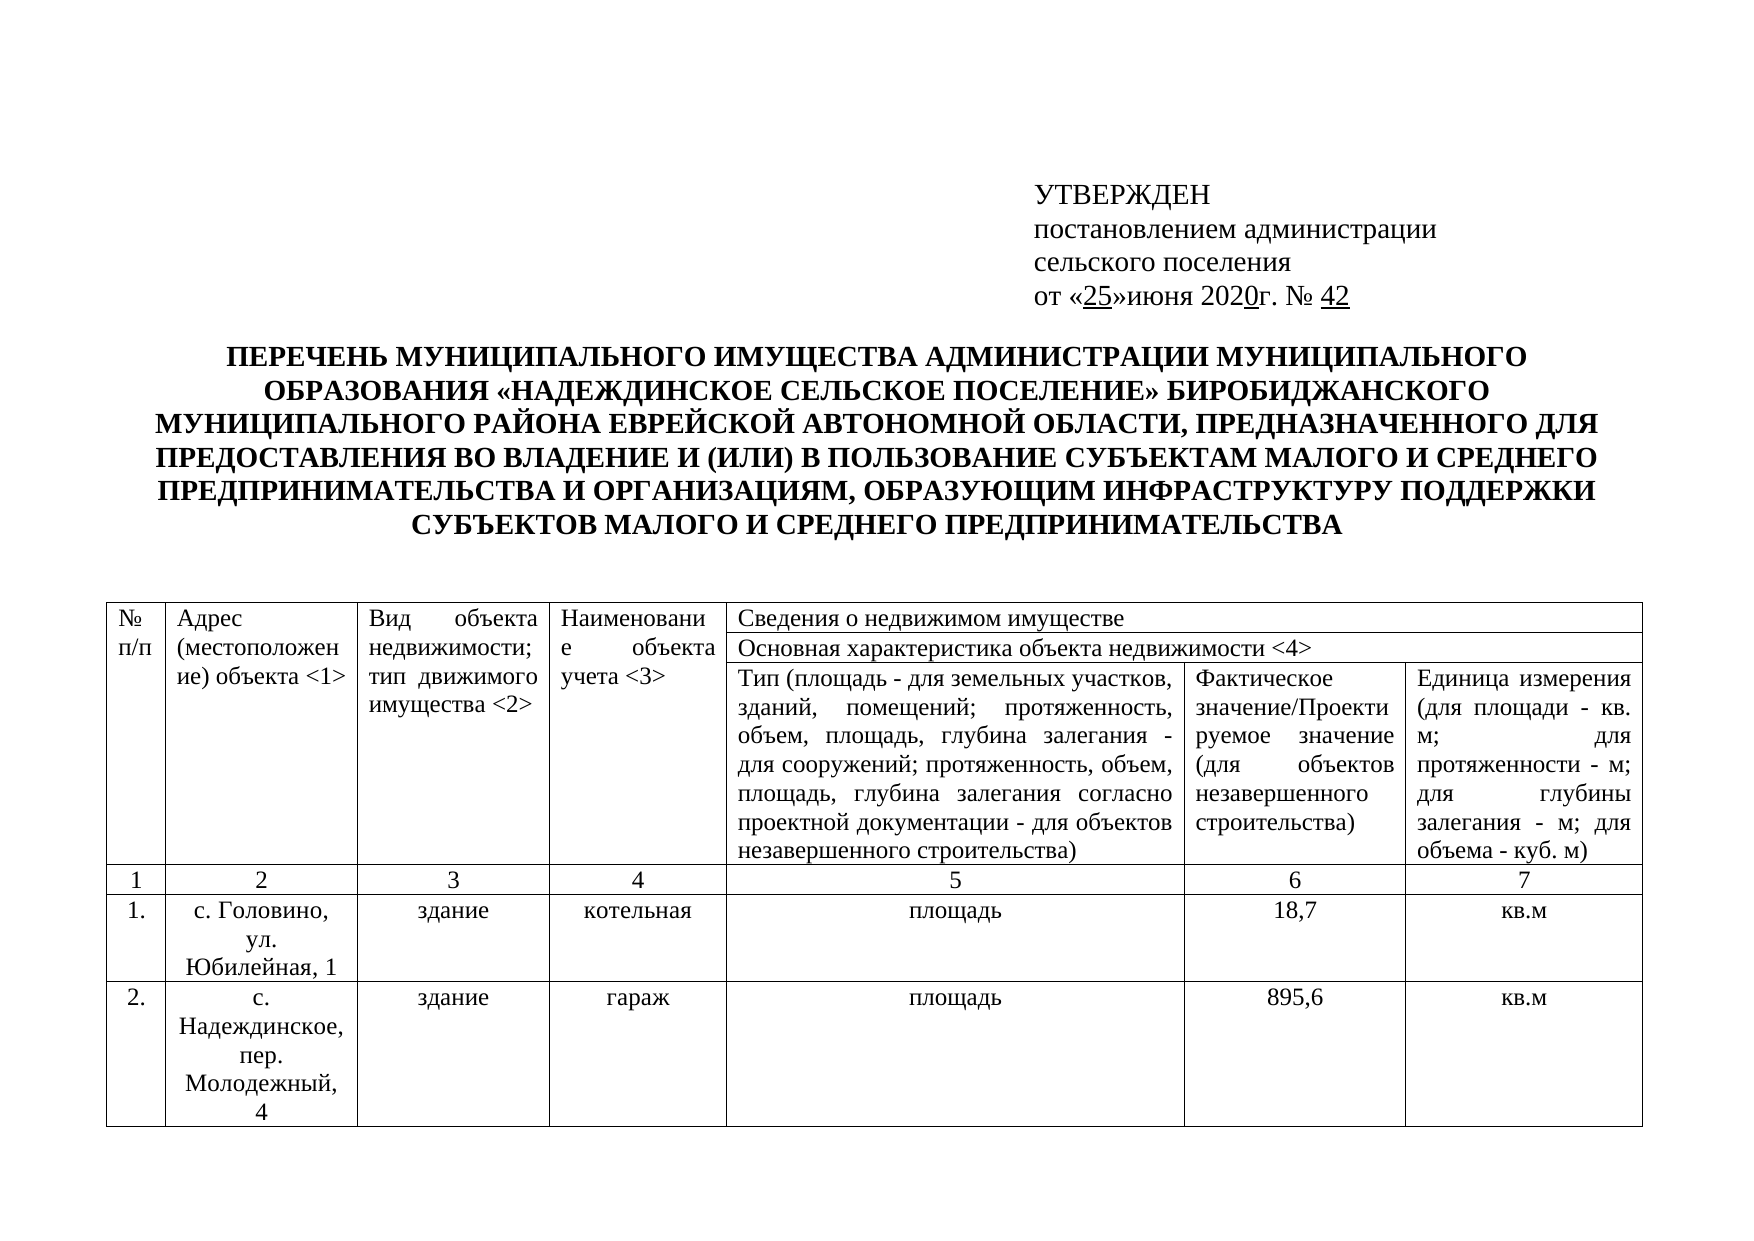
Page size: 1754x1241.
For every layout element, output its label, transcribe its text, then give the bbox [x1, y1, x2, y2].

table_cell Фактическое значение/Проектируемое значение (для объектов незавершенного строительства) [1185, 663, 1405, 864]
table_header Адрес (местоположение) объекта <1> [166, 603, 357, 864]
table_cell 2 [166, 865, 357, 894]
table_cell гараж [550, 982, 726, 1126]
table_cell Единица измерения (для площади - кв. м; для протяженности - м; для глубины залегания - м; для объема - куб. м) [1406, 663, 1642, 864]
table_cell кв.м [1406, 982, 1642, 1126]
table_cell площадь [727, 895, 1184, 981]
table_cell с. Надеждинское, пер. Молодежный, 4 [166, 982, 357, 1126]
table_header Вид объекта недвижимости; тип движимого имущества <2> [358, 603, 549, 864]
table_cell 895,6 [1185, 982, 1405, 1126]
table_cell 4 [550, 865, 726, 894]
text от «25»июня 2020г. № 42 [1034, 278, 1636, 311]
table_header Сведения о недвижимом имуществе [727, 603, 1642, 632]
table_cell 5 [727, 865, 1184, 894]
text сельского поселения [1034, 244, 1636, 278]
table_header № п/п [107, 603, 165, 864]
table_cell 1. [107, 895, 165, 981]
table_cell 6 [1185, 865, 1405, 894]
table_cell Тип (площадь - для земельных участков, зданий, помещений; протяженность, объем, площадь, глубина залегания - для сооружений; протяженность, объем, площадь, глубина залегания согласно проектной документации - для объектов незавершенного строительства) [727, 663, 1184, 864]
table_cell 7 [1406, 865, 1642, 894]
table_cell 3 [358, 865, 549, 894]
table_cell 18,7 [1185, 895, 1405, 981]
table_cell с. Головино, ул. Юбилейная, 1 [166, 895, 357, 981]
table_header Наименование объекта учета <3> [550, 603, 726, 864]
table_cell здание [358, 895, 549, 981]
table_cell здание [358, 982, 549, 1126]
title ПЕРЕЧЕНЬ МУНИЦИПАЛЬНОГО ИМУЩЕСТВА АДМИНИСТРАЦИИ МУНИЦИПАЛЬНОГО ОБРАЗОВАНИЯ «НАДЕЖДИНСКОЕ СЕЛЬСКОЕ ПОСЕЛЕНИЕ» БИРОБИДЖАНСКОГО МУНИЦИПАЛЬНОГО РАЙОНА ЕВРЕЙСКОЙ АВТОНОМНОЙ ОБЛАСТИ, ПРЕДНАЗНАЧЕННОГО ДЛЯ ПРЕДОСТАВЛЕНИЯ ВО ВЛАДЕНИЕ И (ИЛИ) В ПОЛЬЗОВАНИЕ СУБЪЕКТАМ МАЛОГО И СРЕДНЕГО ПРЕДПРИНИМАТЕЛЬСТВА И ОРГАНИЗАЦИЯМ, ОБРАЗУЮЩИМ ИНФРАСТРУКТУРУ ПОДДЕРЖКИ СУБЪЕКТОВ МАЛОГО И СРЕДНЕГО ПРЕДПРИНИМАТЕЛЬСТВА [118, 339, 1636, 541]
table_cell кв.м [1406, 895, 1642, 981]
text УТВЕРЖДЕН [1034, 177, 1636, 211]
table_cell площадь [727, 982, 1184, 1126]
table_cell Основная характеристика объекта недвижимости <4> [727, 633, 1642, 662]
text постановлением администрации [1034, 211, 1636, 244]
table_cell 2. [107, 982, 165, 1126]
table_cell 1 [107, 865, 165, 894]
table_cell котельная [550, 895, 726, 981]
